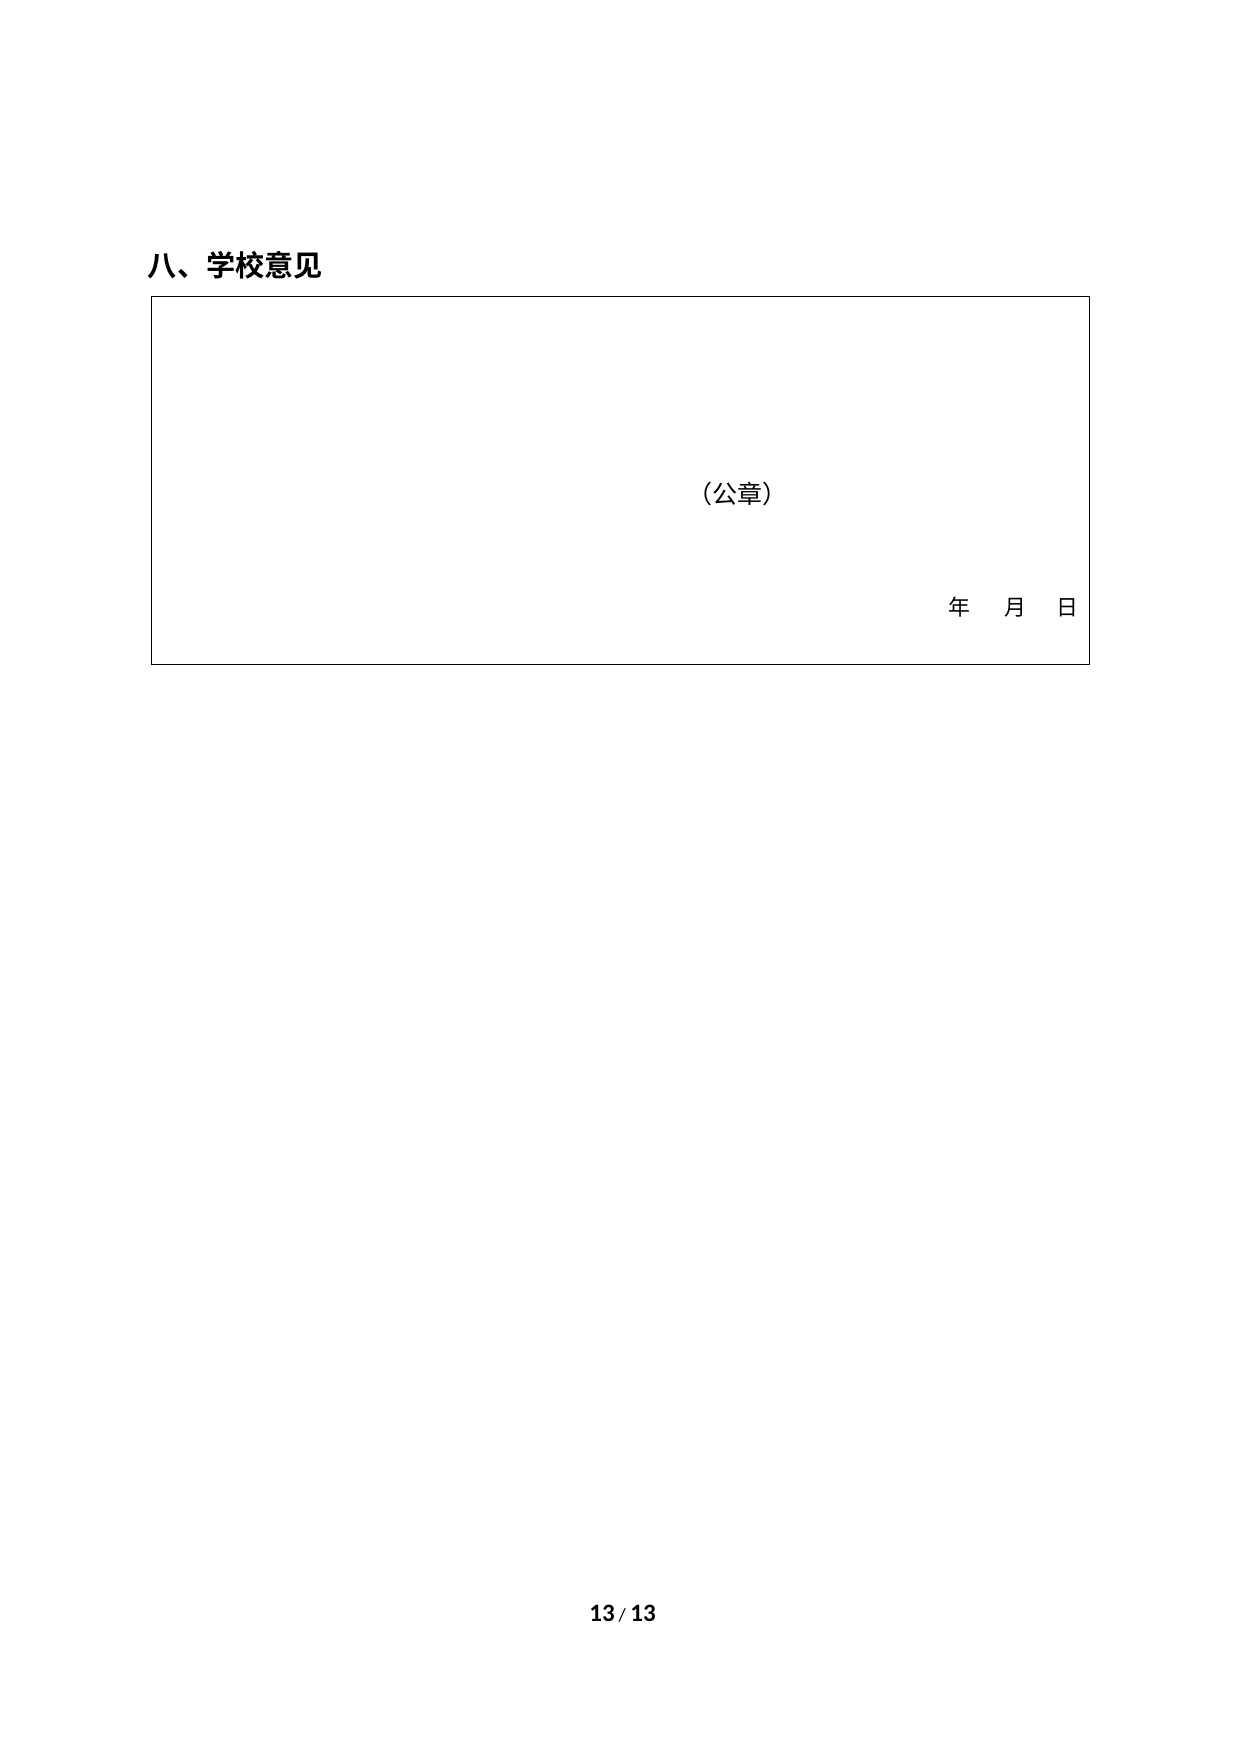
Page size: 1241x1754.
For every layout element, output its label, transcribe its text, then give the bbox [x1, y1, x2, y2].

text 八、学校意见 [148, 231, 1092, 296]
table_header （公章） 年 月 日 [152, 297, 1089, 664]
